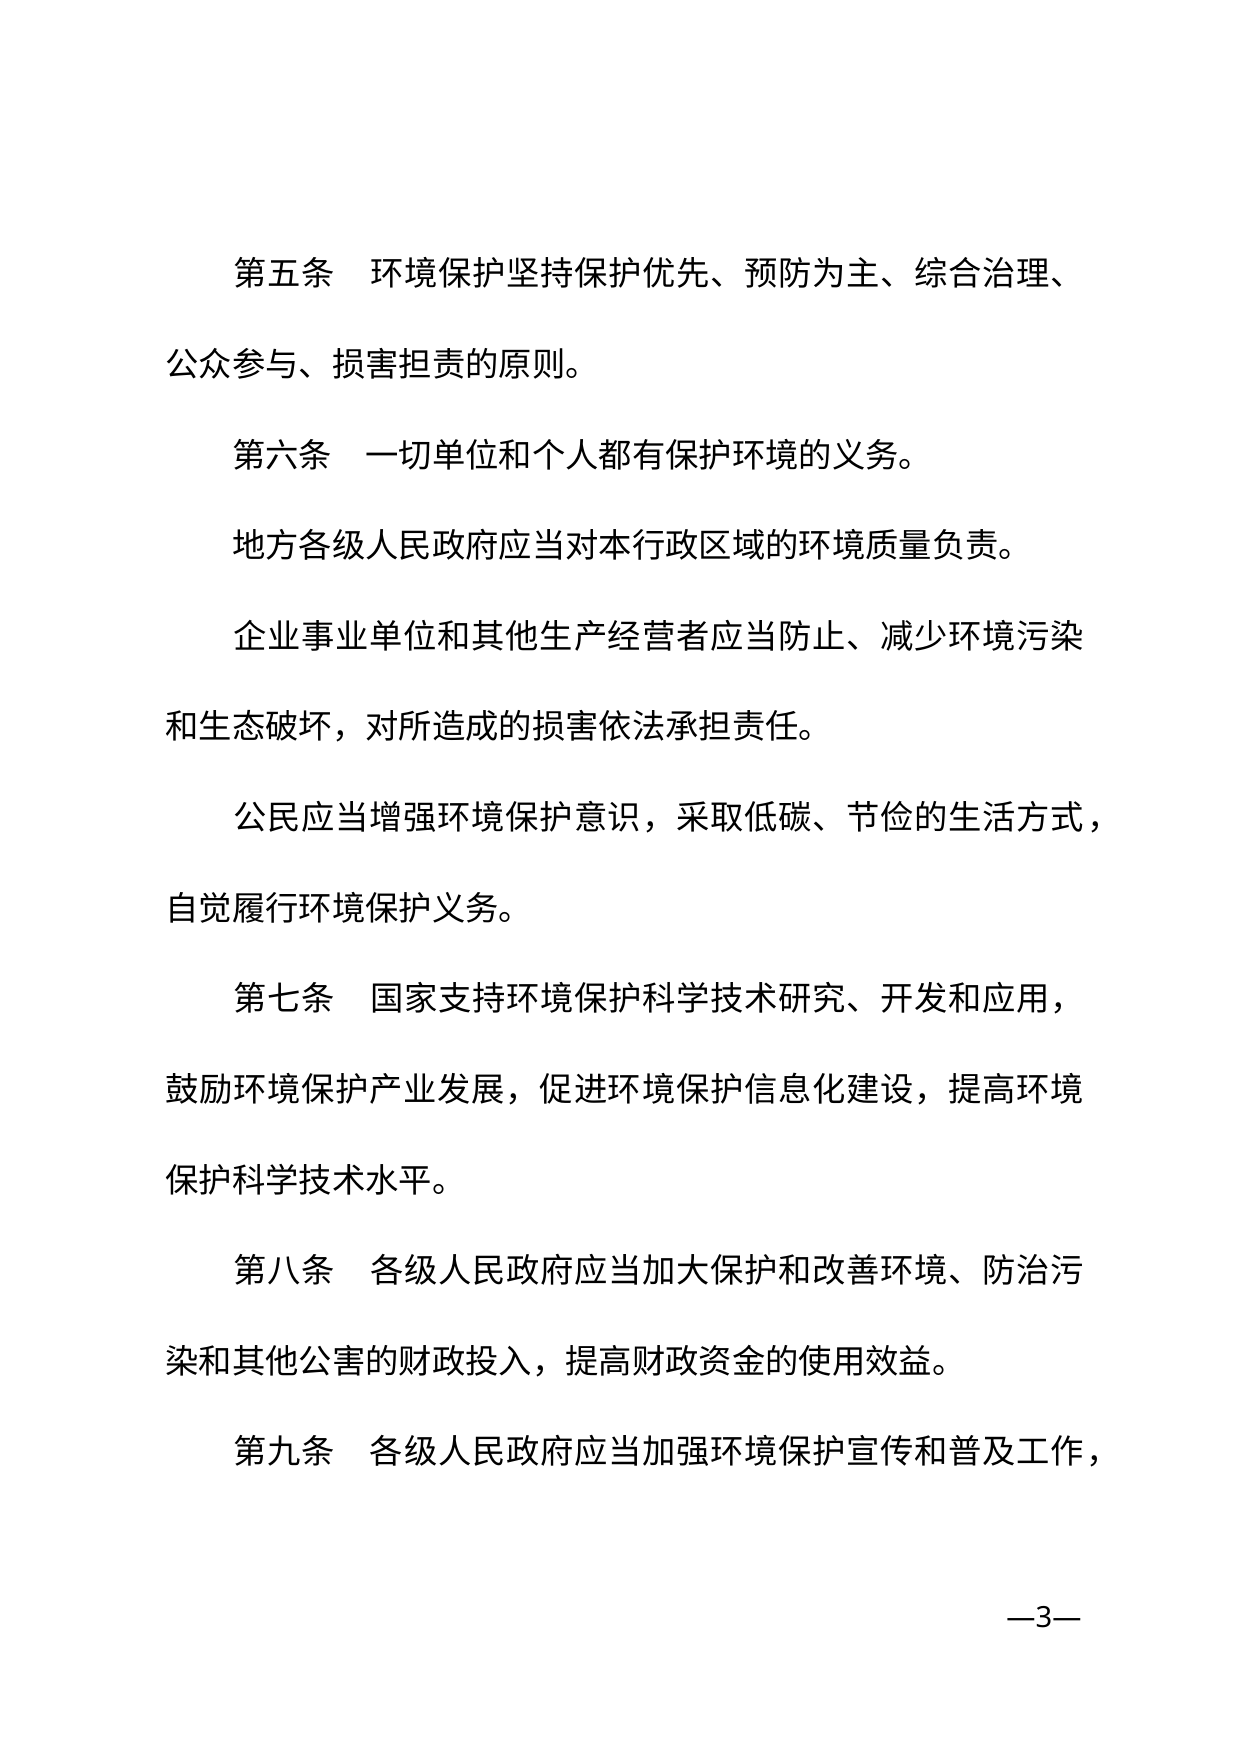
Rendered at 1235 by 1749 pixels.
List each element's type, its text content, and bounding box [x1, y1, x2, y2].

text 第八条 各级人民政府应当加大保护和改善环境、防治污染和其他公害的财政投入，提高财政资金的使用效益。 [165, 1223, 1087, 1404]
text 第五条 环境保护坚持保护优先、预防为主、综合治理、公众参与、损害担责的原则。 [165, 226, 1087, 407]
text 第七条 国家支持环境保护科学技术研究、开发和应用，鼓励环境保护产业发展，促进环境保护信息化建设，提高环境保护科学技术水平。 [165, 951, 1087, 1223]
text 企业事业单位和其他生产经营者应当防止、减少环境污染和生态破坏，对所造成的损害依法承担责任。 [165, 588, 1087, 770]
text 地方各级人民政府应当对本行政区域的环境质量负责。 [165, 498, 1087, 588]
text 公民应当增强环境保护意识，采取低碳、节俭的生活方式，自觉履行环境保护义务。 [165, 770, 1087, 951]
text 第六条 一切单位和个人都有保护环境的义务。 [165, 407, 1087, 498]
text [165, 1404, 1087, 1495]
